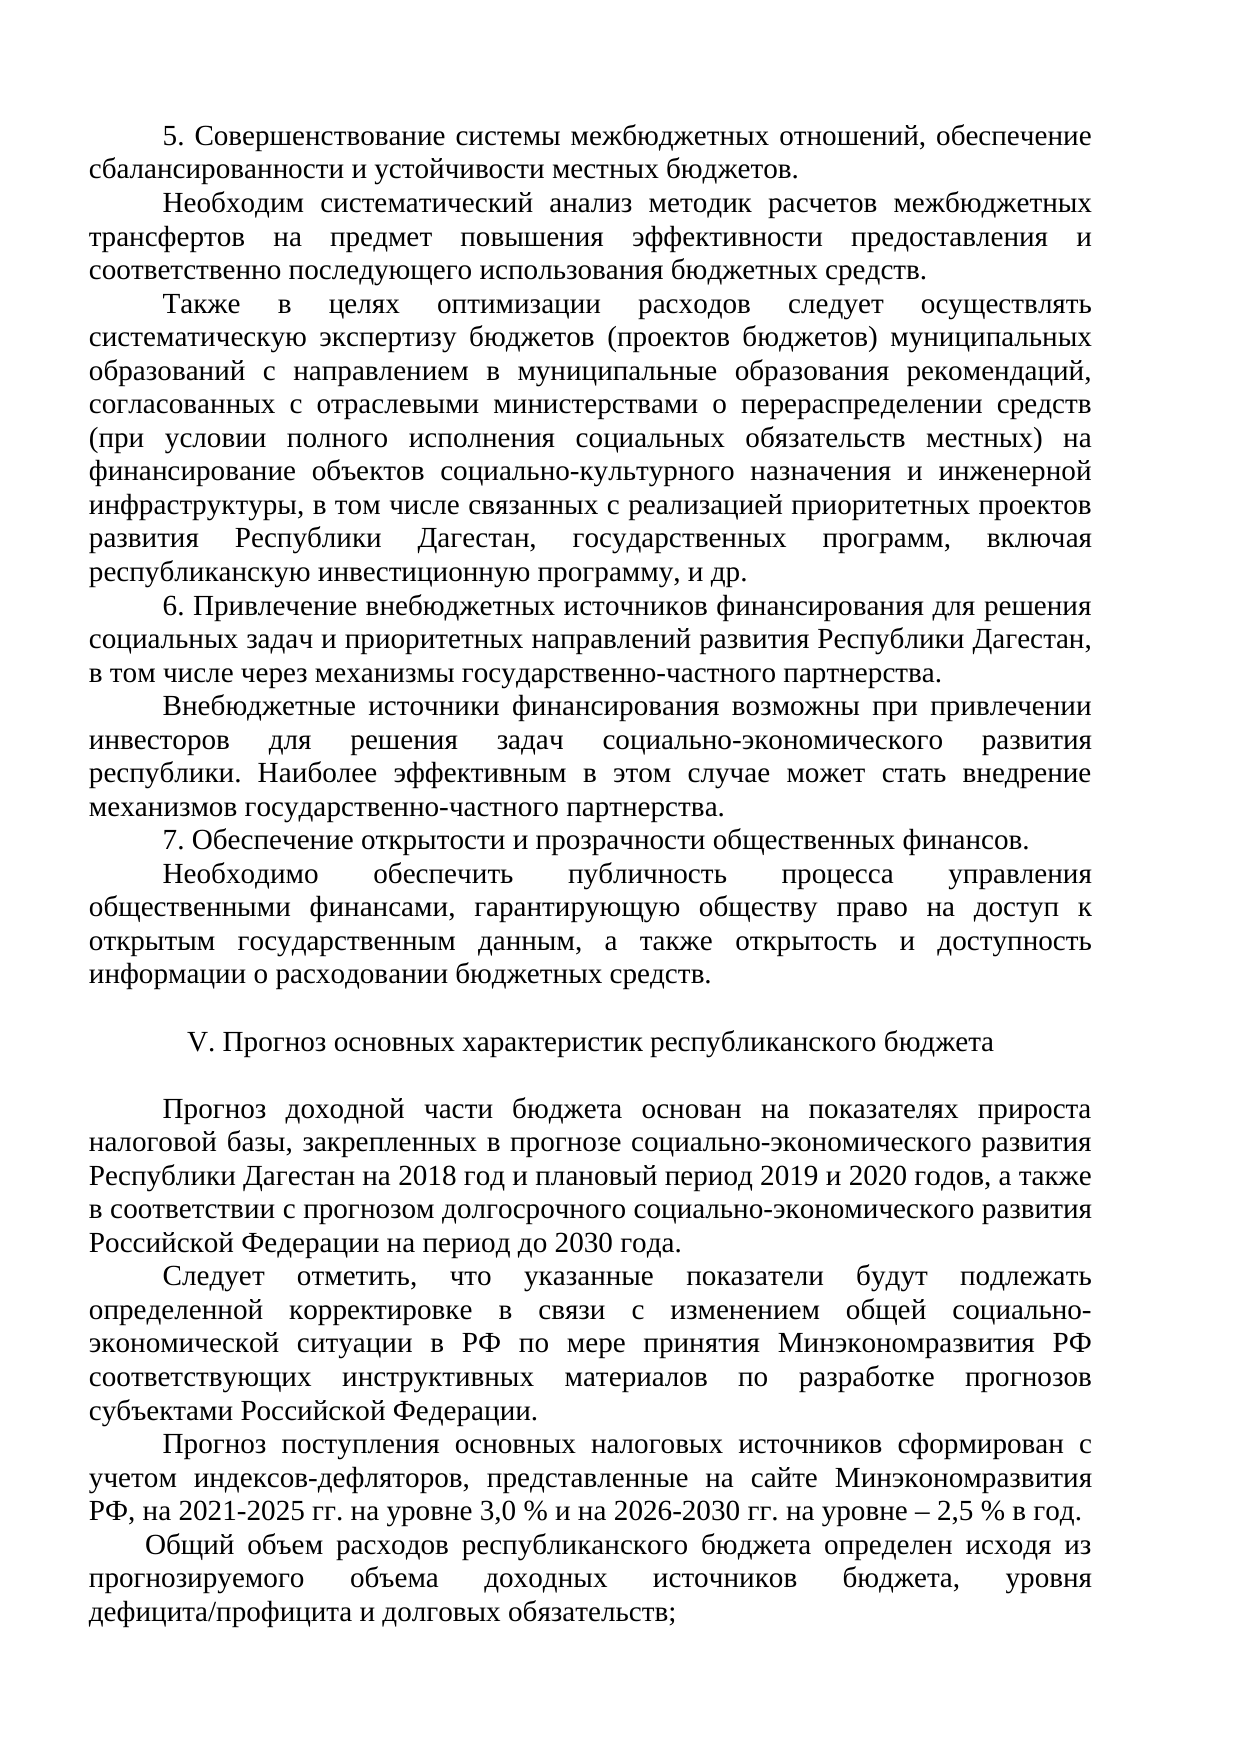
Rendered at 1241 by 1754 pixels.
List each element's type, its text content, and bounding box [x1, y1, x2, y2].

text Прогноз поступления основных налоговых источников сформирован с учетом индексов-дефляторов, представленные на сайте Минэкономразвития РФ, на 2021-2025 гг. на уровне 3,0 % и на 2026-2030 гг. на уровне – 2,5 % в год. [89, 1426, 1092, 1527]
text Прогноз доходной части бюджета основан на показателях прироста налоговой базы, закрепленных в прогнозе социально-экономического развития Республики Дагестан на 2018 год и плановый период 2019 и 2020 годов, а также в соответствии с прогнозом долгосрочного социально-экономического развития Российской Федерации на период до 2030 года. [89, 1091, 1092, 1258]
text Следует отметить, что указанные показатели будут подлежать определенной корректировке в связи с изменением общей социально-экономической ситуации в РФ по мере принятия Минэкономразвития РФ соответствующих инструктивных материалов по разработке прогнозов субъектами Российской Федерации. [89, 1258, 1092, 1426]
text Внебюджетные источники финансирования возможны при привлечении инвесторов для решения задач социально-экономического развития республики. Наиболее эффективным в этом случае может стать внедрение механизмов государственно-частного партнерства. [89, 688, 1092, 822]
text 6. Привлечение внебюджетных источников финансирования для решения социальных задач и приоритетных направлений развития Республики Дагестан, в том числе через механизмы государственно-частного партнерства. [89, 588, 1092, 688]
text Также в целях оптимизации расходов следует осуществлять систематическую экспертизу бюджетов (проектов бюджетов) муниципальных образований с направлением в муниципальные образования рекомендаций, согласованных с отраслевыми министерствами о перераспределении средств (при условии полного исполнения социальных обязательств местных) на финансирование объектов социально-культурного назначения и инженерной инфраструктуры, в том числе связанных с реализацией приоритетных проектов развития Республики Дагестан, государственных программ, включая республиканскую инвестиционную программу, и др. [89, 286, 1092, 588]
text Необходим систематический анализ методик расчетов межбюджетных трансфертов на предмет повышения эффективности предоставления и соответственно последующего использования бюджетных средств. [89, 185, 1092, 286]
text 7. Обеспечение открытости и прозрачности общественных финансов. [89, 822, 1092, 856]
text 5. Совершенствование системы межбюджетных отношений, обеспечение сбалансированности и устойчивости местных бюджетов. [89, 118, 1092, 185]
title V. Прогноз основных характеристик республиканского бюджета [89, 1024, 1092, 1057]
text Необходимо обеспечить публичность процесса управления общественными финансами, гарантирующую обществу право на доступ к открытым государственным данным, а также открытость и доступность информации о расходовании бюджетных средств. [89, 856, 1092, 990]
text Общий объем расходов республиканского бюджета определен исходя из прогнозируемого объема доходных источников бюджета, уровня дефицита/профицита и долговых обязательств; [89, 1527, 1092, 1627]
